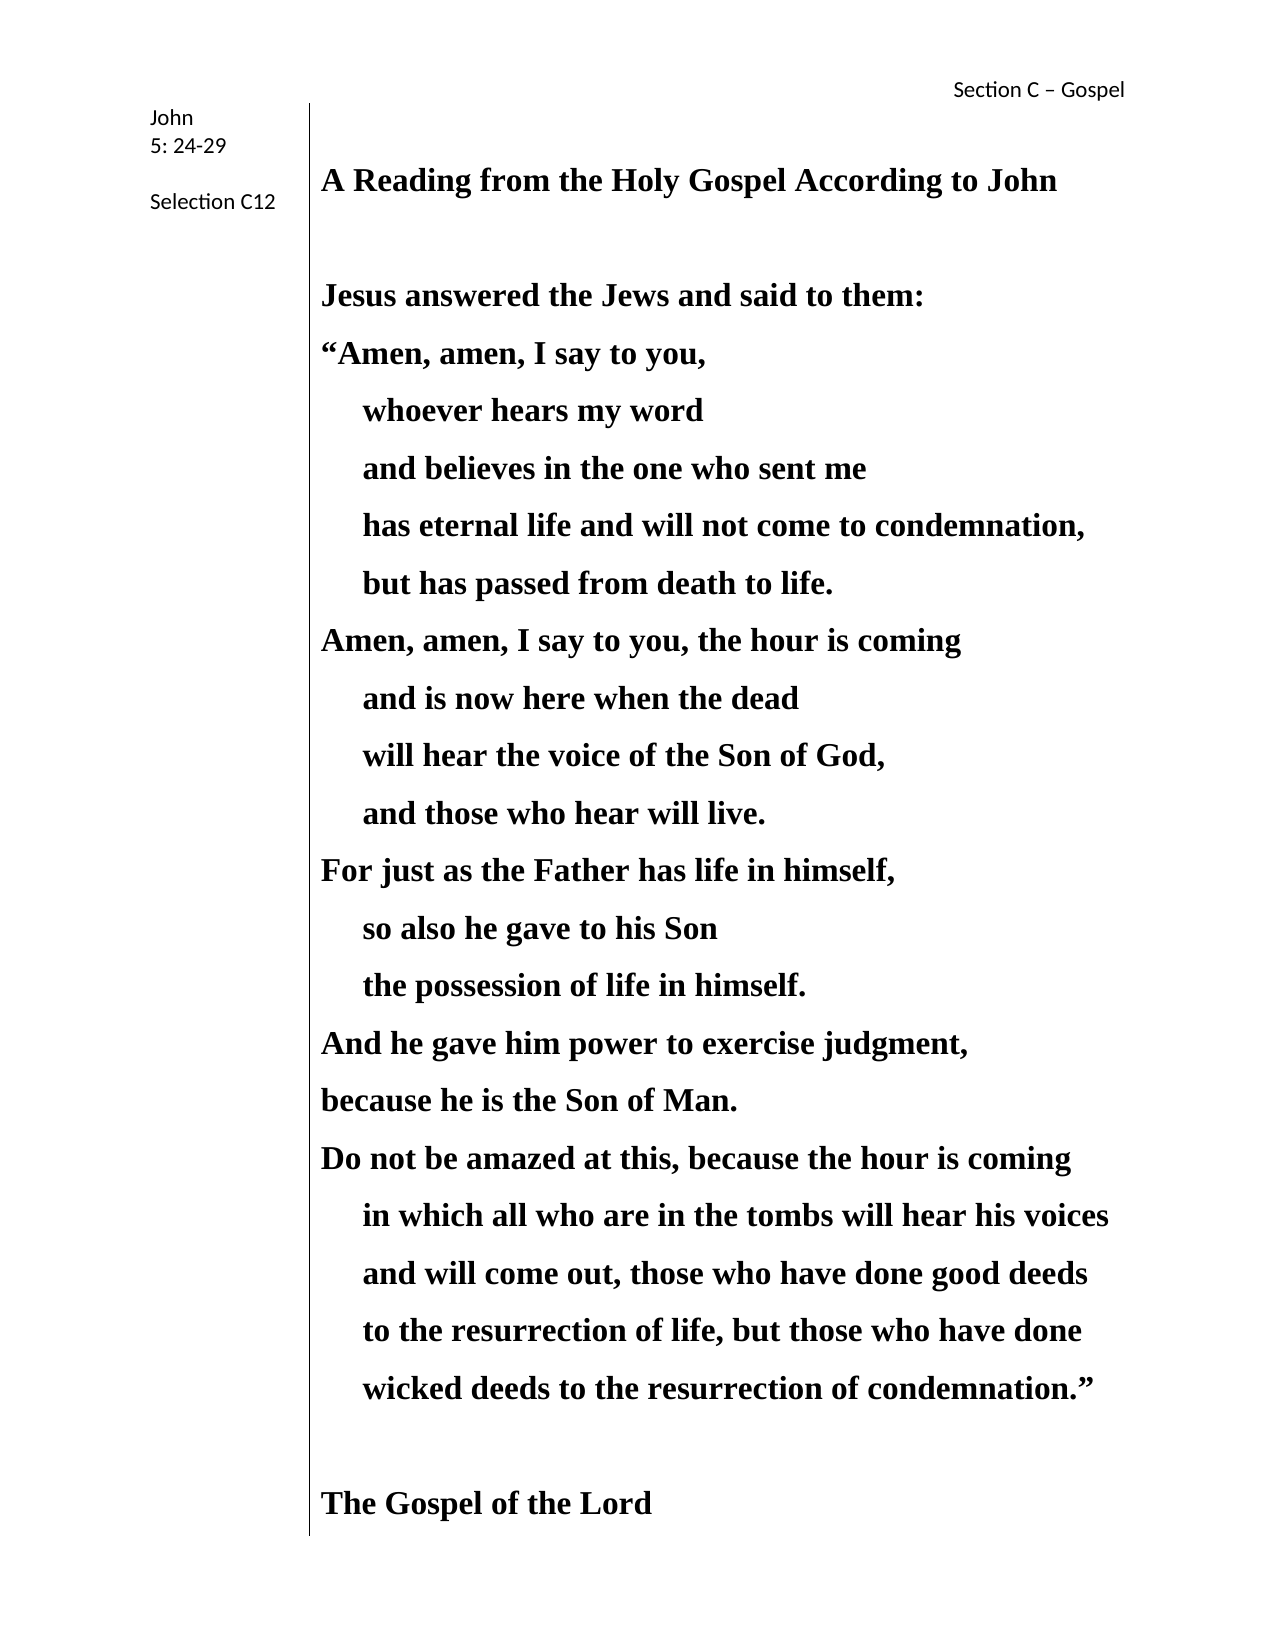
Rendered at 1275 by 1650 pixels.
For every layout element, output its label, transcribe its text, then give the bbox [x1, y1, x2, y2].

table_header John 5: 24-29 Selection C12 [139, 103, 309, 1536]
table_header A Reading from the Holy Gospel According to John Jesus answered the Jews and said to them: “Amen, amen, I say to you, whoever hears my word and believes in the one who sent me has eternal life and will not come to condemnation, but has passed from death to life. Amen, amen, I say to you, the hour is coming and is now here when the dead will hear the voice of the Son of God, and those who hear will live. For just as the Father has life in himself, so also he gave to his Son the possession of life in himself. And he gave him power to exercise judgment, because he is the Son of Man. Do not be amazed at this, because the hour is coming in which all who are in the tombs will hear his voices and will come out, those who have done good deeds to the resurrection of life, but those who have done wicked deeds to the resurrection of condemnation.” The Gospel of the Lord [310, 103, 1136, 1536]
